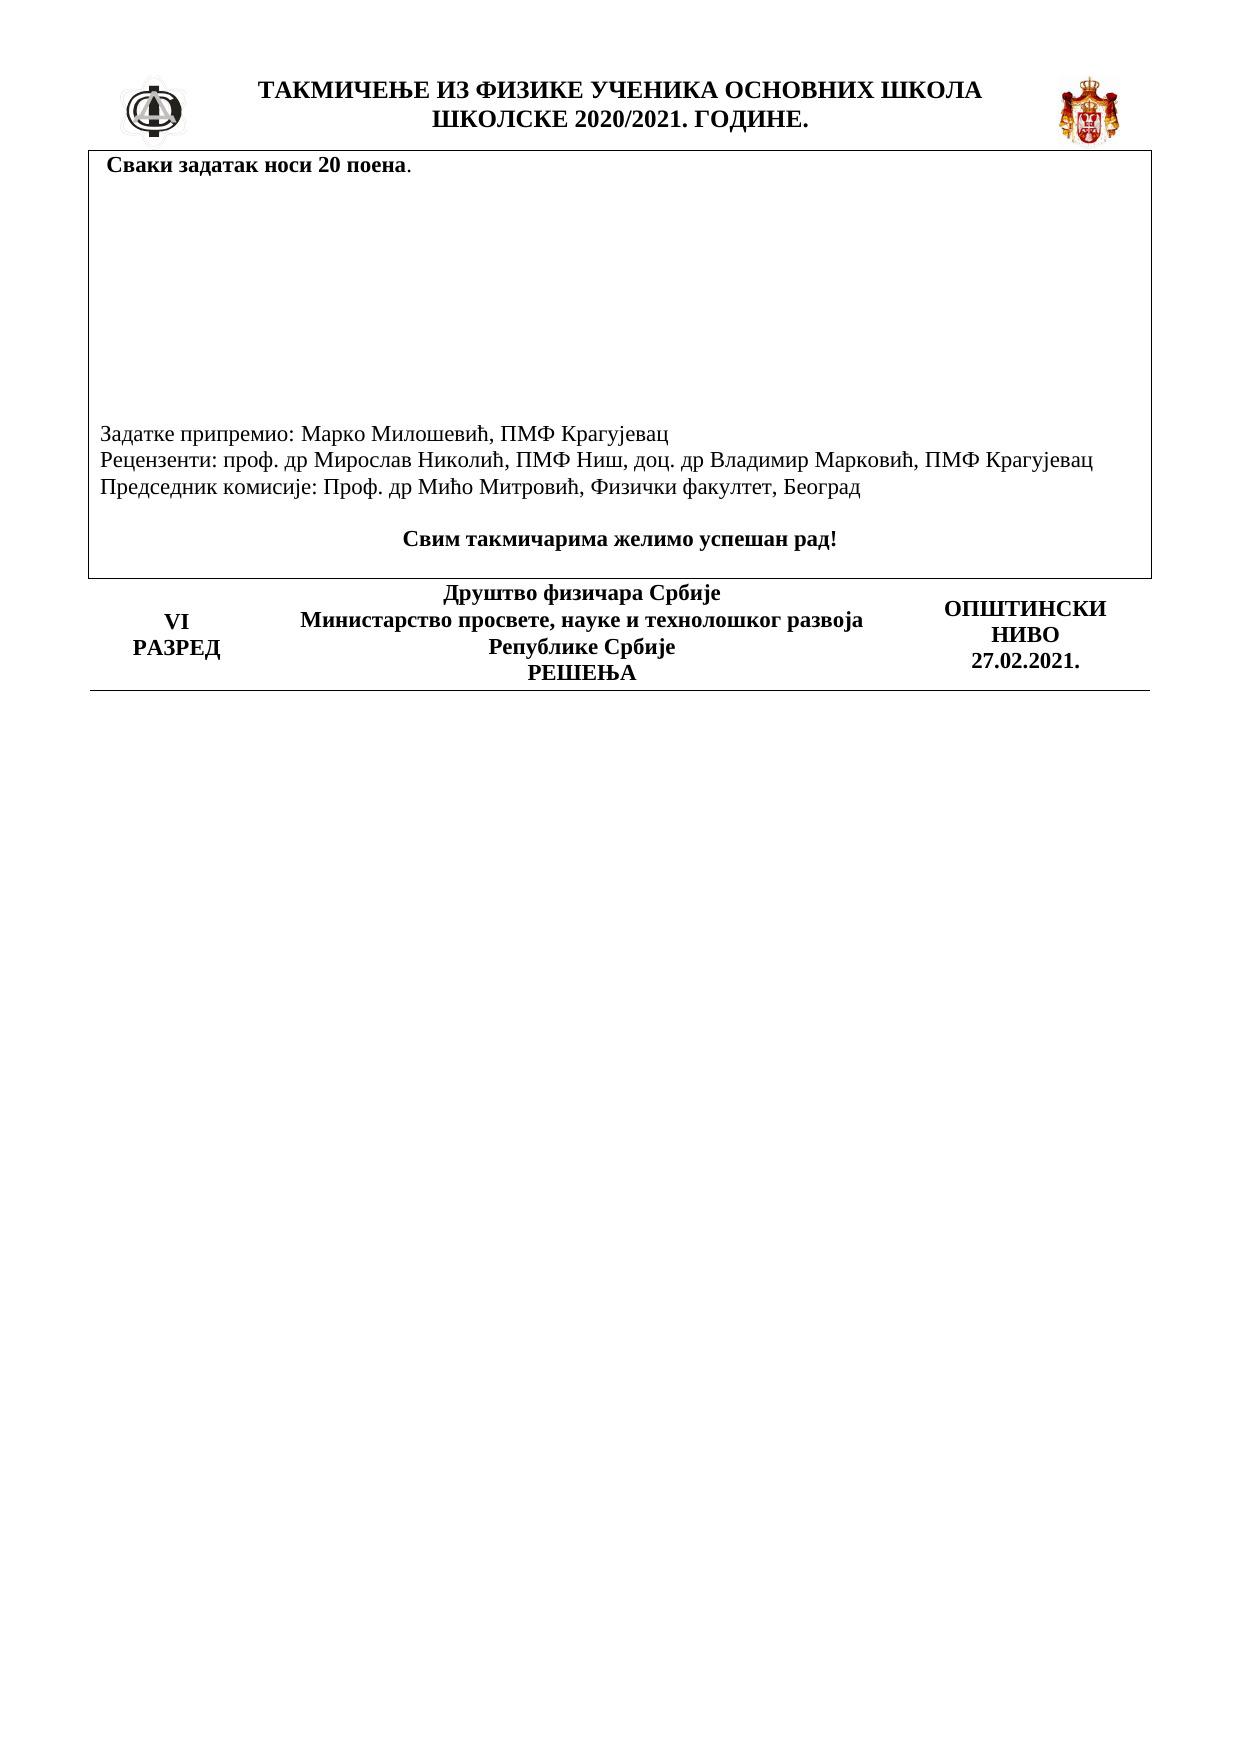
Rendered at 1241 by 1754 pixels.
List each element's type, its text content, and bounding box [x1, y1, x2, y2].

table_cell Друштво физичара Србије [264, 579, 899, 606]
table_cell ОПШТИНСКИ НИВО 27.02.2021. [899, 579, 1151, 690]
table_cell VI PАЗРЕД [89, 579, 264, 690]
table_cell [89, 151, 1151, 578]
table_cell Министарство просвете, науке и технолошког развоја Републике Србије [264, 606, 899, 659]
table_cell РЕШЕЊА [264, 659, 899, 690]
